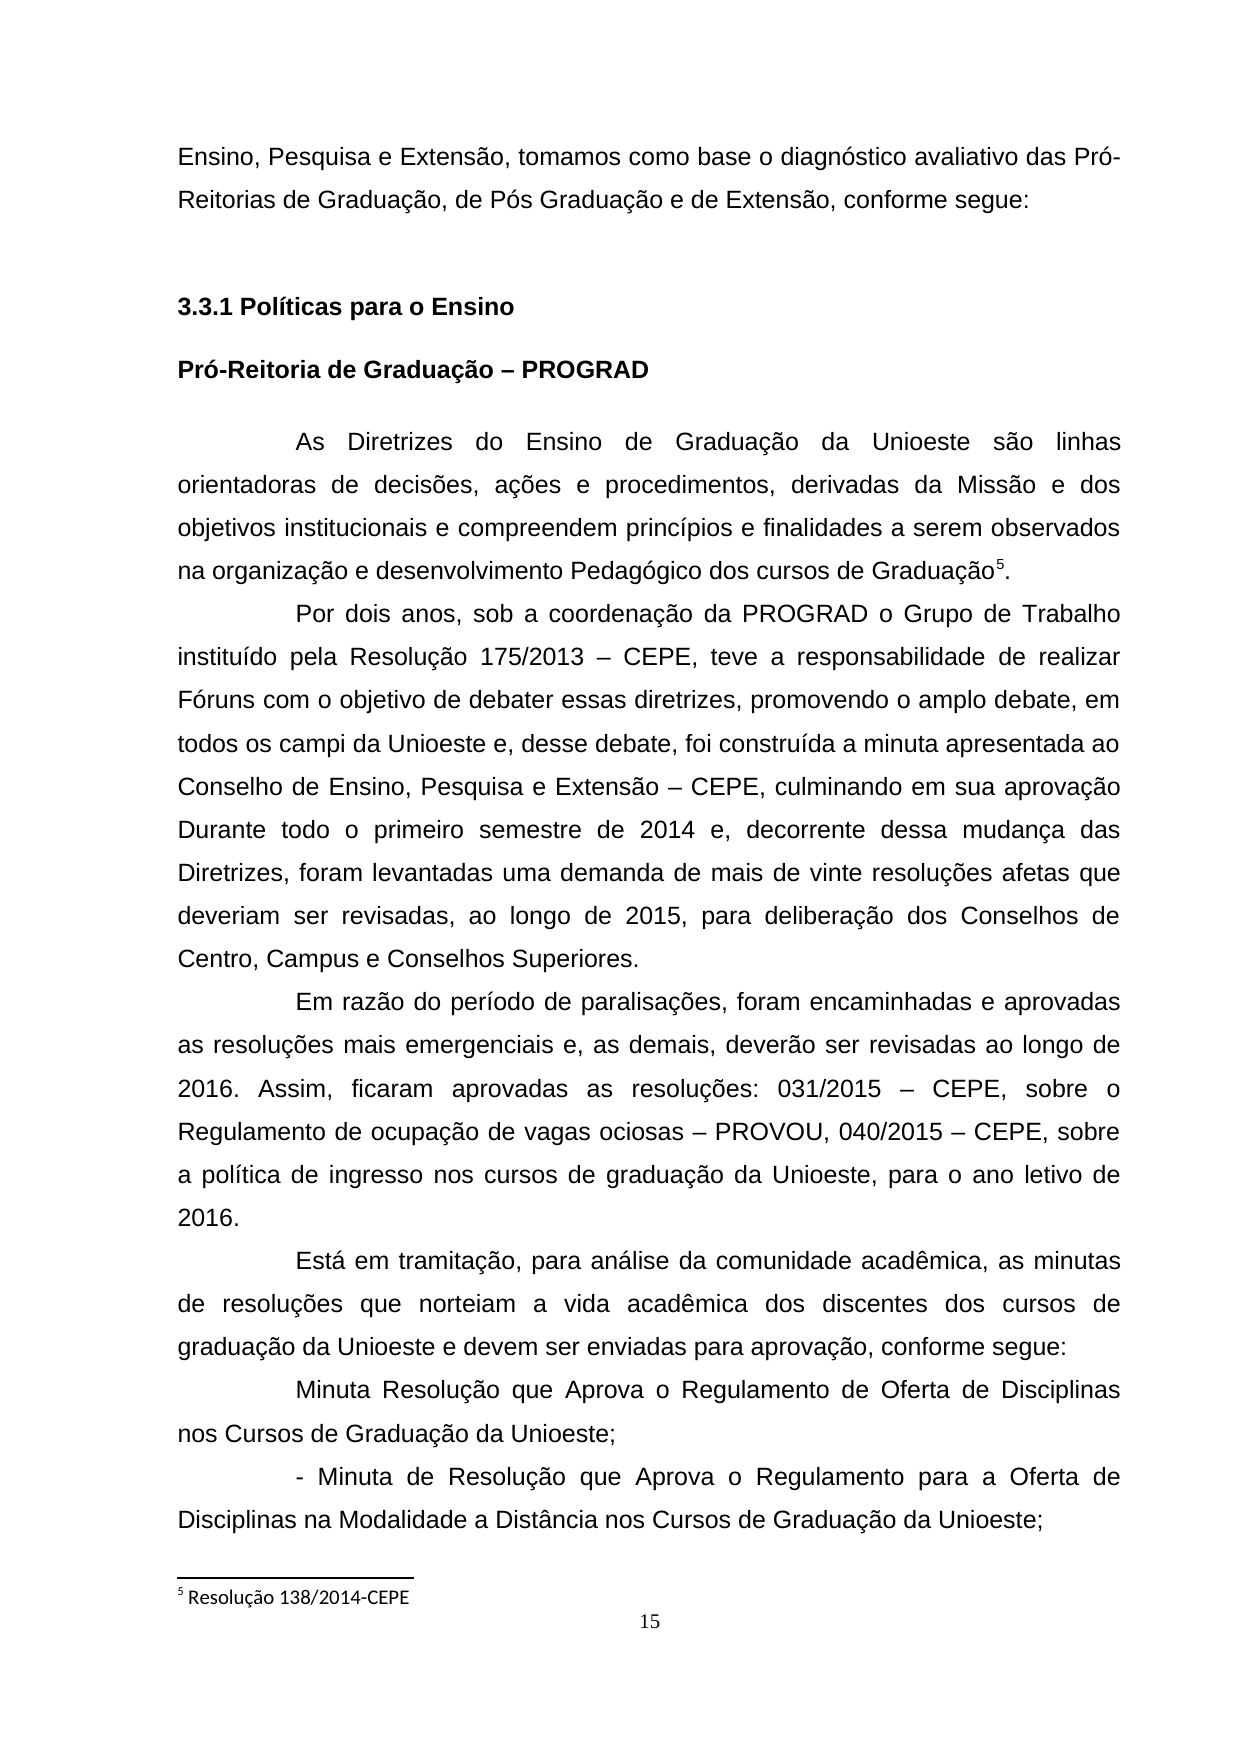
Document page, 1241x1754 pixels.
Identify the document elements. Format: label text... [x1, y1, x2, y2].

text Pró-Reitoria de Graduação – PROGRAD [177, 355, 1122, 383]
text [177, 142, 1122, 214]
text - Minuta de Resolução que Aprova o Regulamento para a Oferta de Disciplinas na Modalidade a Distância nos Cursos de Graduação da Unioeste; [177, 1462, 1122, 1533]
subtitle 3.3.1 Políticas para o Ensino [177, 292, 1122, 321]
text Minuta Resolução que Aprova o Regulamento de Oferta de Disciplinas nos Cursos de Graduação da Unioeste; [177, 1375, 1122, 1447]
text As Diretrizes do Ensino de Graduação da Unioeste são linhas orientadoras de decisões, ações e procedimentos, derivadas da Missão e dos objetivos institucionais e compreendem princípios e finalidades a serem observados na organização e desenvolvimento Pedagógico dos cursos de Graduação. [177, 427, 1122, 585]
text Por dois anos, sob a coordenação da PROGRAD o Grupo de Trabalho instituído pela Resolução 175/2013 – CEPE, teve a responsabilidade de realizar Fóruns com o objetivo de debater essas diretrizes, promovendo o amplo debate, em todos os campi da Unioeste e, desse debate, foi construída a minuta apresentada ao Conselho de Ensino, Pesquisa e Extensão – CEPE, culminando em sua aprovação Durante todo o primeiro semestre de 2014 e, decorrente dessa mudança das Diretrizes, foram levantadas uma demanda de mais de vinte resoluções afetas que deveriam ser revisadas, ao longo de 2015, para deliberação dos Conselhos de Centro, Campus e Conselhos Superiores. [177, 599, 1122, 973]
text Está em tramitação, para análise da comunidade acadêmica, as minutas de resoluções que norteiam a vida acadêmica dos discentes dos cursos de graduação da Unioeste e devem ser enviadas para aprovação, conforme segue: [177, 1246, 1122, 1361]
text Em razão do período de paralisações, foram encaminhadas e aprovadas as resoluções mais emergenciais e, as demais, deverão ser revisadas ao longo de 2016. Assim, ficaram aprovadas as resoluções: 031/2015 – CEPE, sobre o Regulamento de ocupação de vagas ociosas – PROVOU, 040/2015 – CEPE, sobre a política de ingresso nos cursos de graduação da Unioeste, para o ano letivo de 2016. [177, 987, 1122, 1232]
